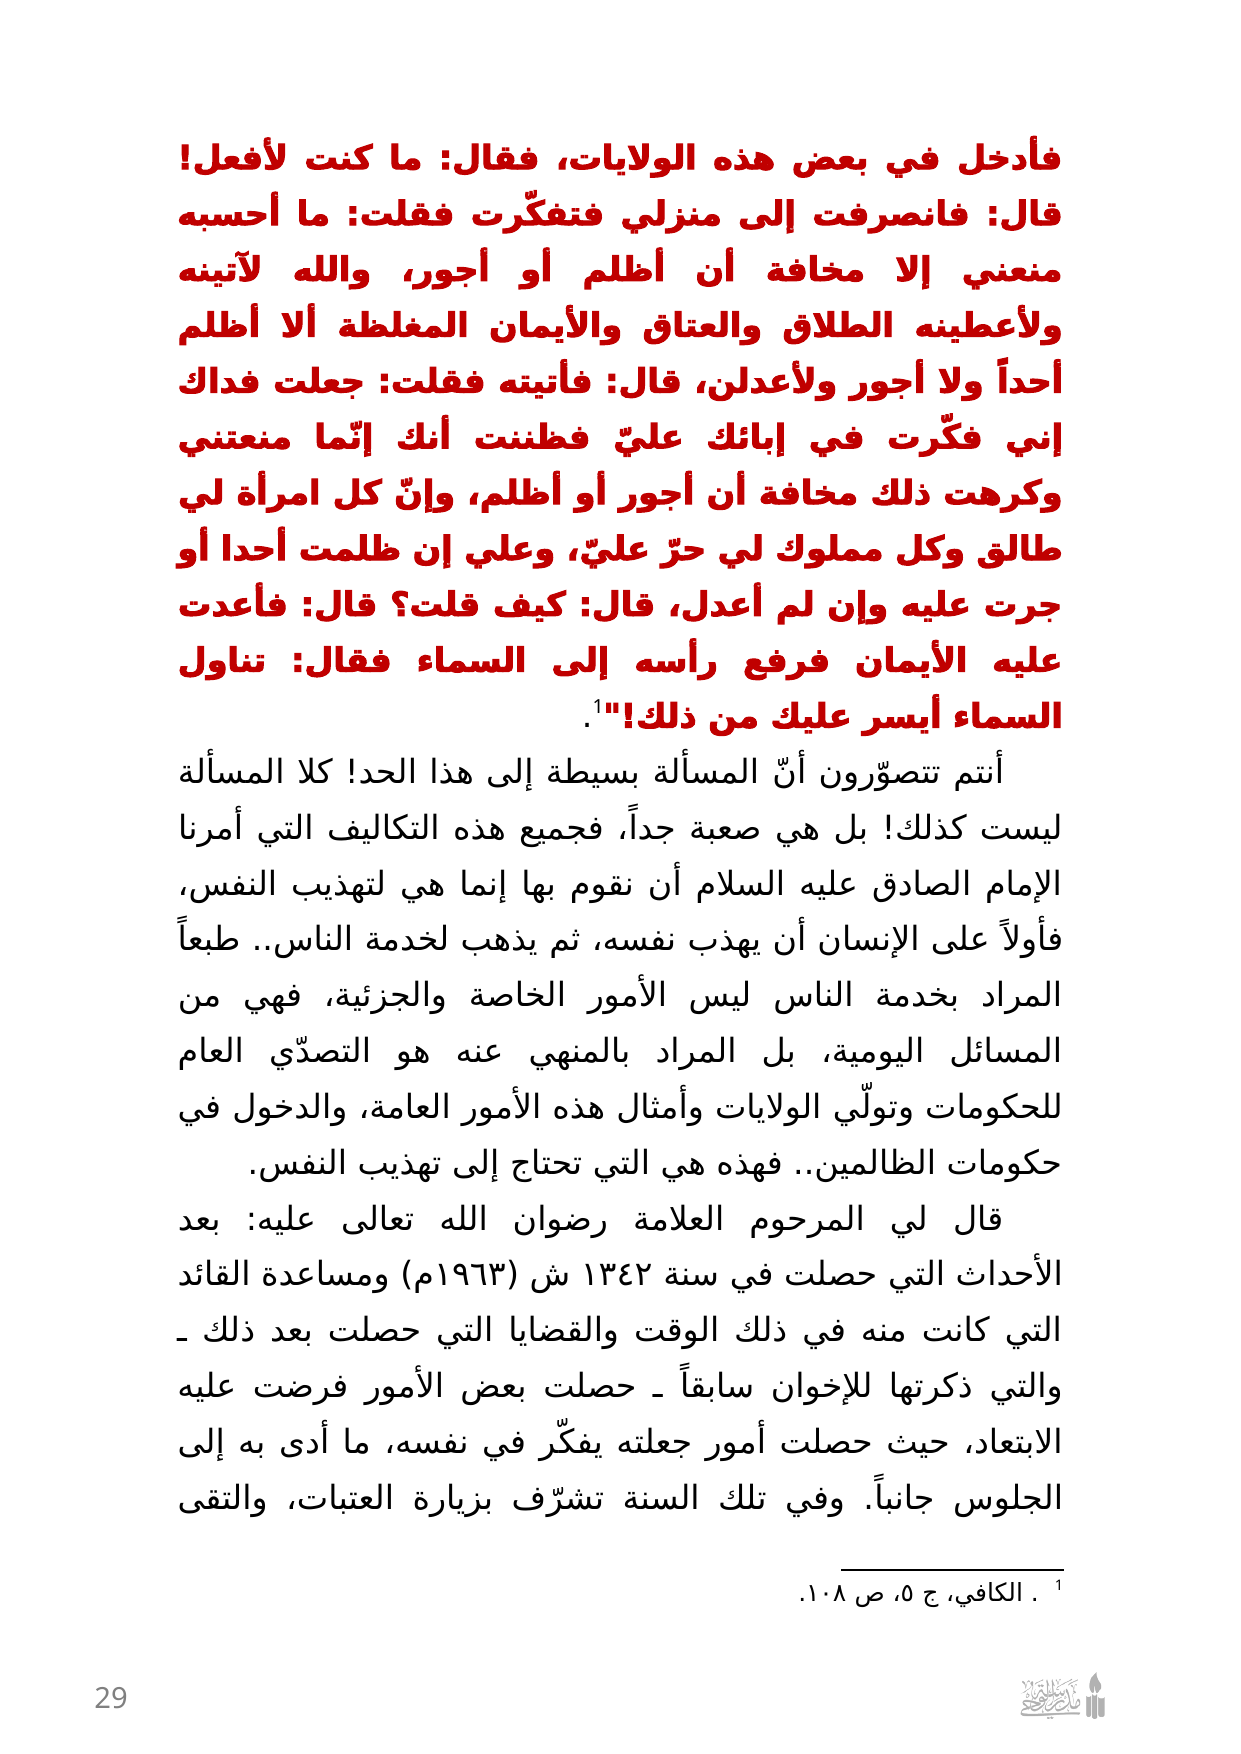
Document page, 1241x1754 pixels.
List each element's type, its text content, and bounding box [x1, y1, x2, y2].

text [177, 1197, 1063, 1532]
picture [1020, 1672, 1105, 1719]
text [177, 136, 1063, 750]
text أنتم تتصوّرون أنّ المسألة بسيطة إلى هذا الحد! كلا المسألة ليست كذلك! بل هي صعبة جداً، فجميع هذه التكاليف التي أمرنا الإمام الصادق عليه السلام أن نقوم بها إنما هي لتهذيب النفس، فأولاً على الإنسان أن يهذب نفسه، ثم يذهب لخدمة الناس.. طبعاً المراد بخدمة الناس ليس الأمور الخاصة والجزئية، فهي من المسائل اليومية، بل المراد بالمنهي عنه هو التصدّي العام للحكومات وتولّي الولايات وأمثال هذه الأمور العامة، والدخول في حكومات الظالمين.. فهذه هي التي تحتاج إلى تهذيب النفس. [177, 750, 1063, 1197]
